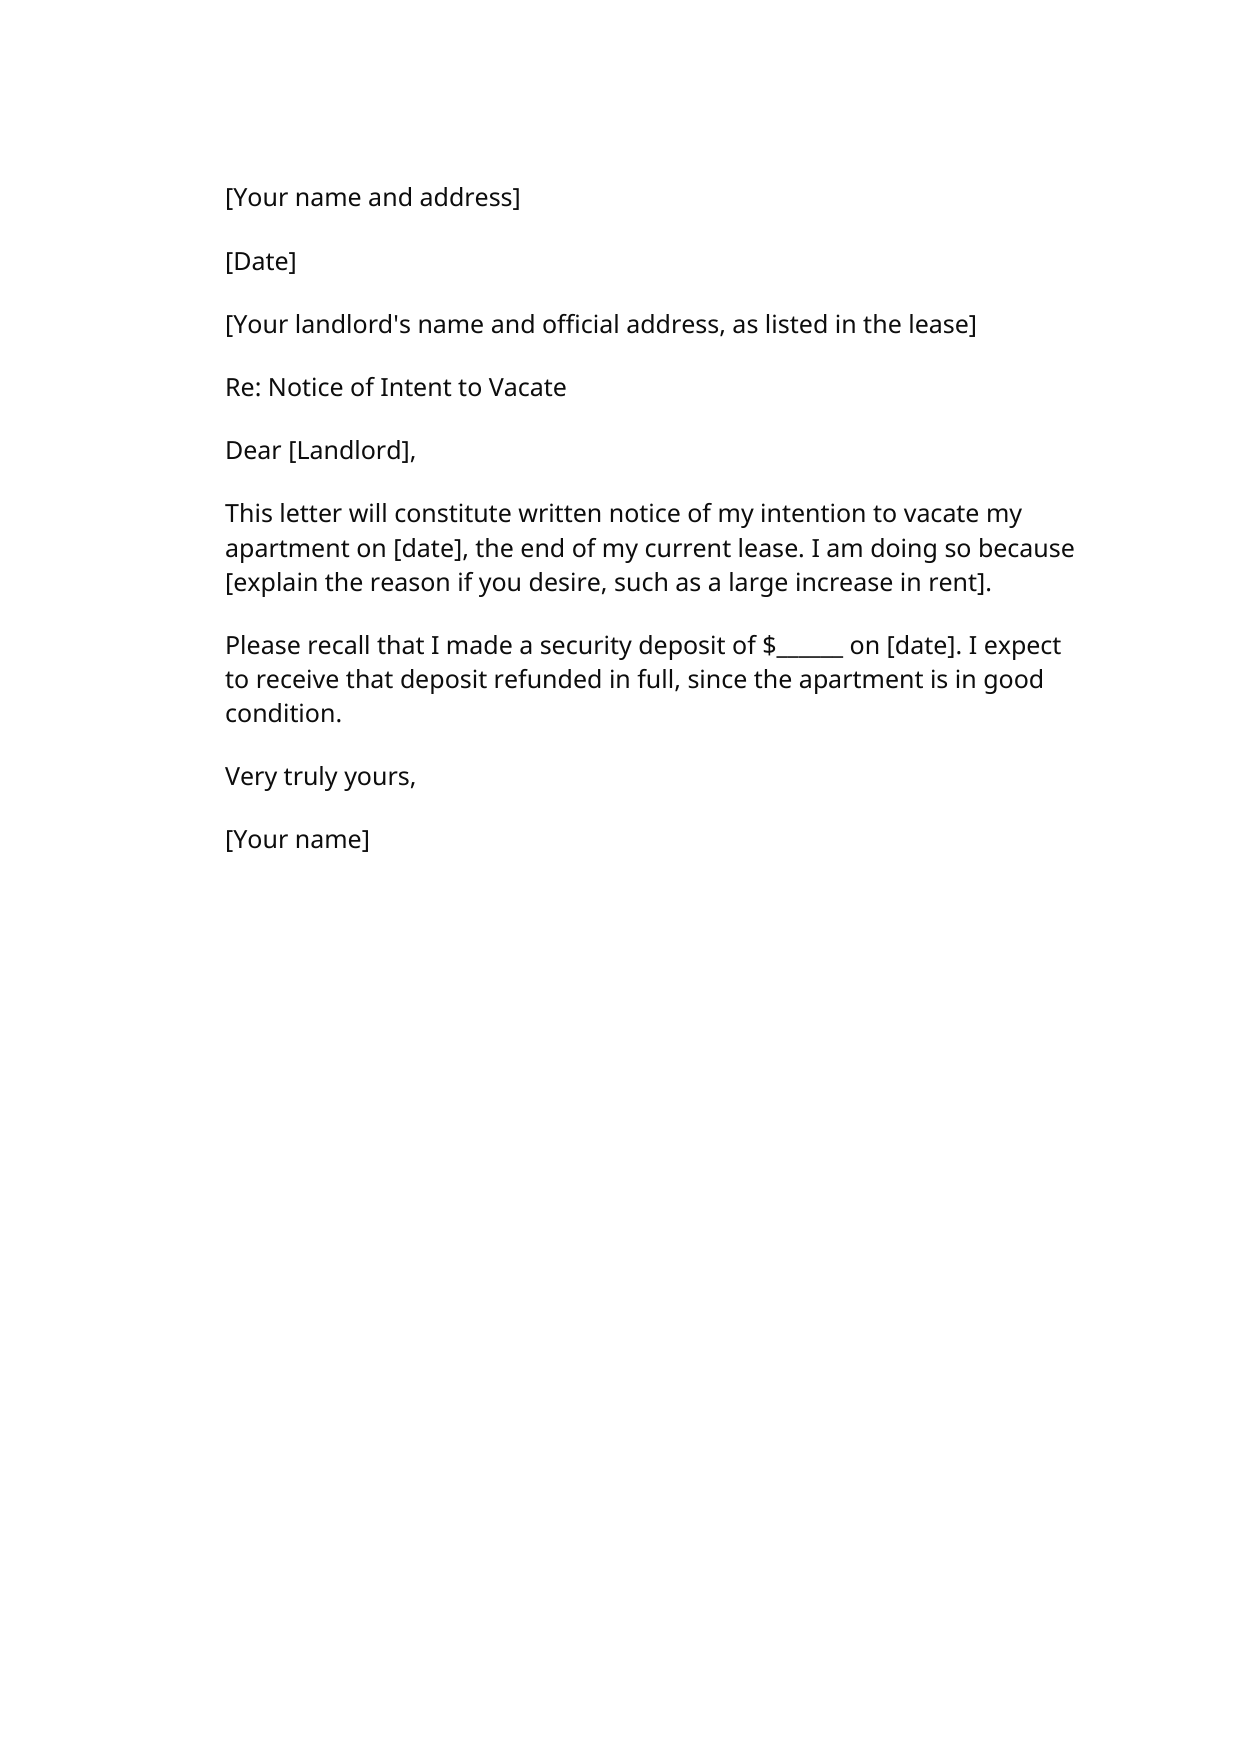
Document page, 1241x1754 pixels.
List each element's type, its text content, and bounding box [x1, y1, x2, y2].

text [Your landlord's name and official address, as listed in the lease] [225, 306, 1090, 341]
text This letter will constitute written notice of my intention to vacate my apartment on [date], the end of my current lease. I am doing so because [explain the reason if you desire, such as a large increase in rent]. [225, 496, 1090, 598]
text [Your name and address] [225, 180, 1090, 214]
text Please recall that I made a security deposit of $______ on [date]. I expect to receive that deposit refunded in full, since the apartment is in good condition. [225, 627, 1090, 730]
text [Your name] [225, 822, 1090, 856]
text Dear [Landlord], [225, 433, 1090, 467]
text Very truly yours, [225, 759, 1090, 793]
text Re: Notice of Intent to Vacate [225, 370, 1090, 404]
text [Date] [225, 243, 1090, 277]
